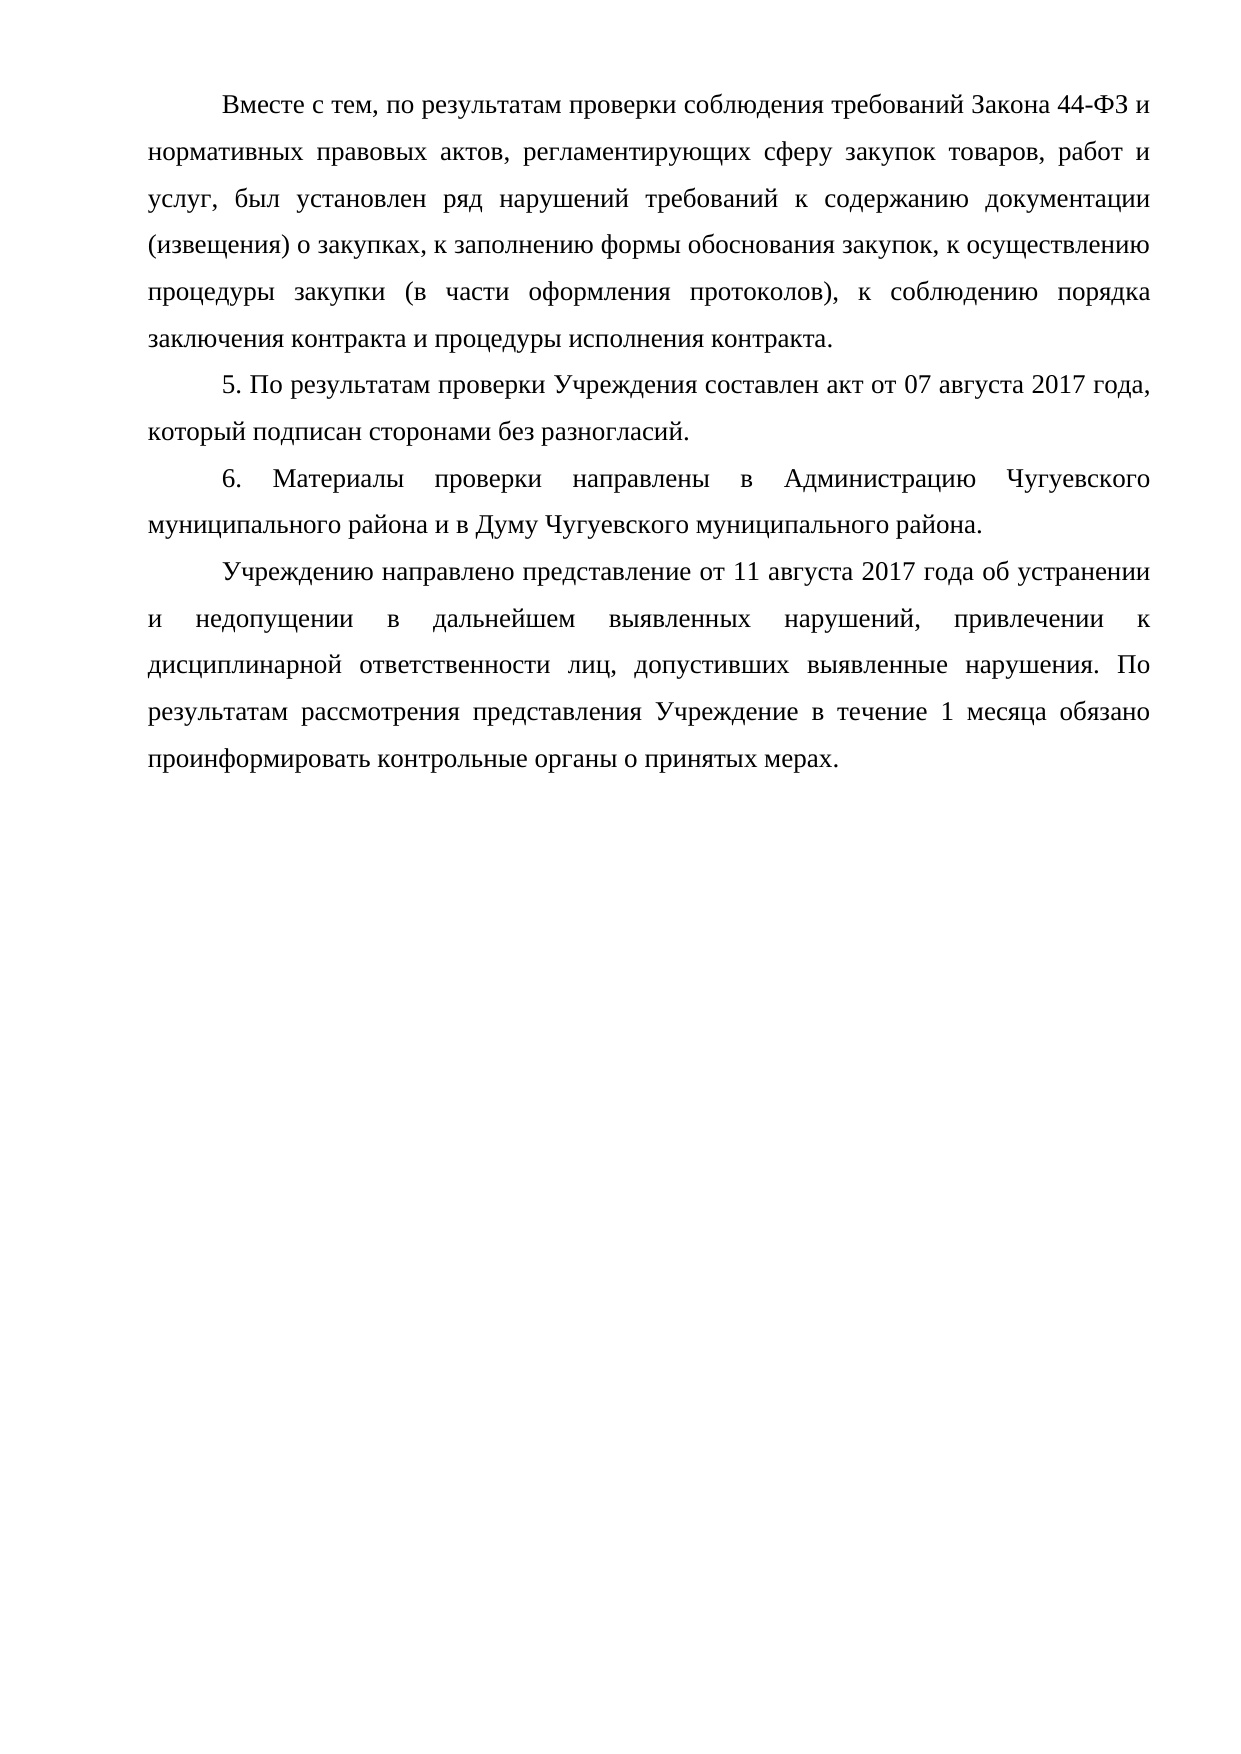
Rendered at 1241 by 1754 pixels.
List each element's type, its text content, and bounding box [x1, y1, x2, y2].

text Вместе с тем, по результатам проверки соблюдения требований Закона 44-ФЗ и нормативных правовых актов, регламентирующих сферу закупок товаров, работ и услуг, был установлен ряд нарушений требований к содержанию документации (извещения) о закупках, к заполнению формы обоснования закупок, к осуществлению процедуры закупки (в части оформления протоколов), к соблюдению порядка заключения контракта и процедуры исполнения контракта. [148, 89, 1152, 353]
text 6. Материалы проверки направлены в Администрацию Чугуевского муниципального района и в Думу Чугуевского муниципального района. [148, 462, 1152, 540]
text 5. По результатам проверки Учреждения составлен акт от 07 августа 2017 года, который подписан сторонами без разногласий. [148, 369, 1152, 446]
text Учреждению направлено представление от 11 августа 2017 года об устранении и недопущении в дальнейшем выявленных нарушений, привлечении к дисциплинарной ответственности лиц, допустивших выявленные нарушения. По результатам рассмотрения представления Учреждение в течение 1 месяца обязано проинформировать контрольные органы о принятых мерах. [148, 555, 1152, 773]
